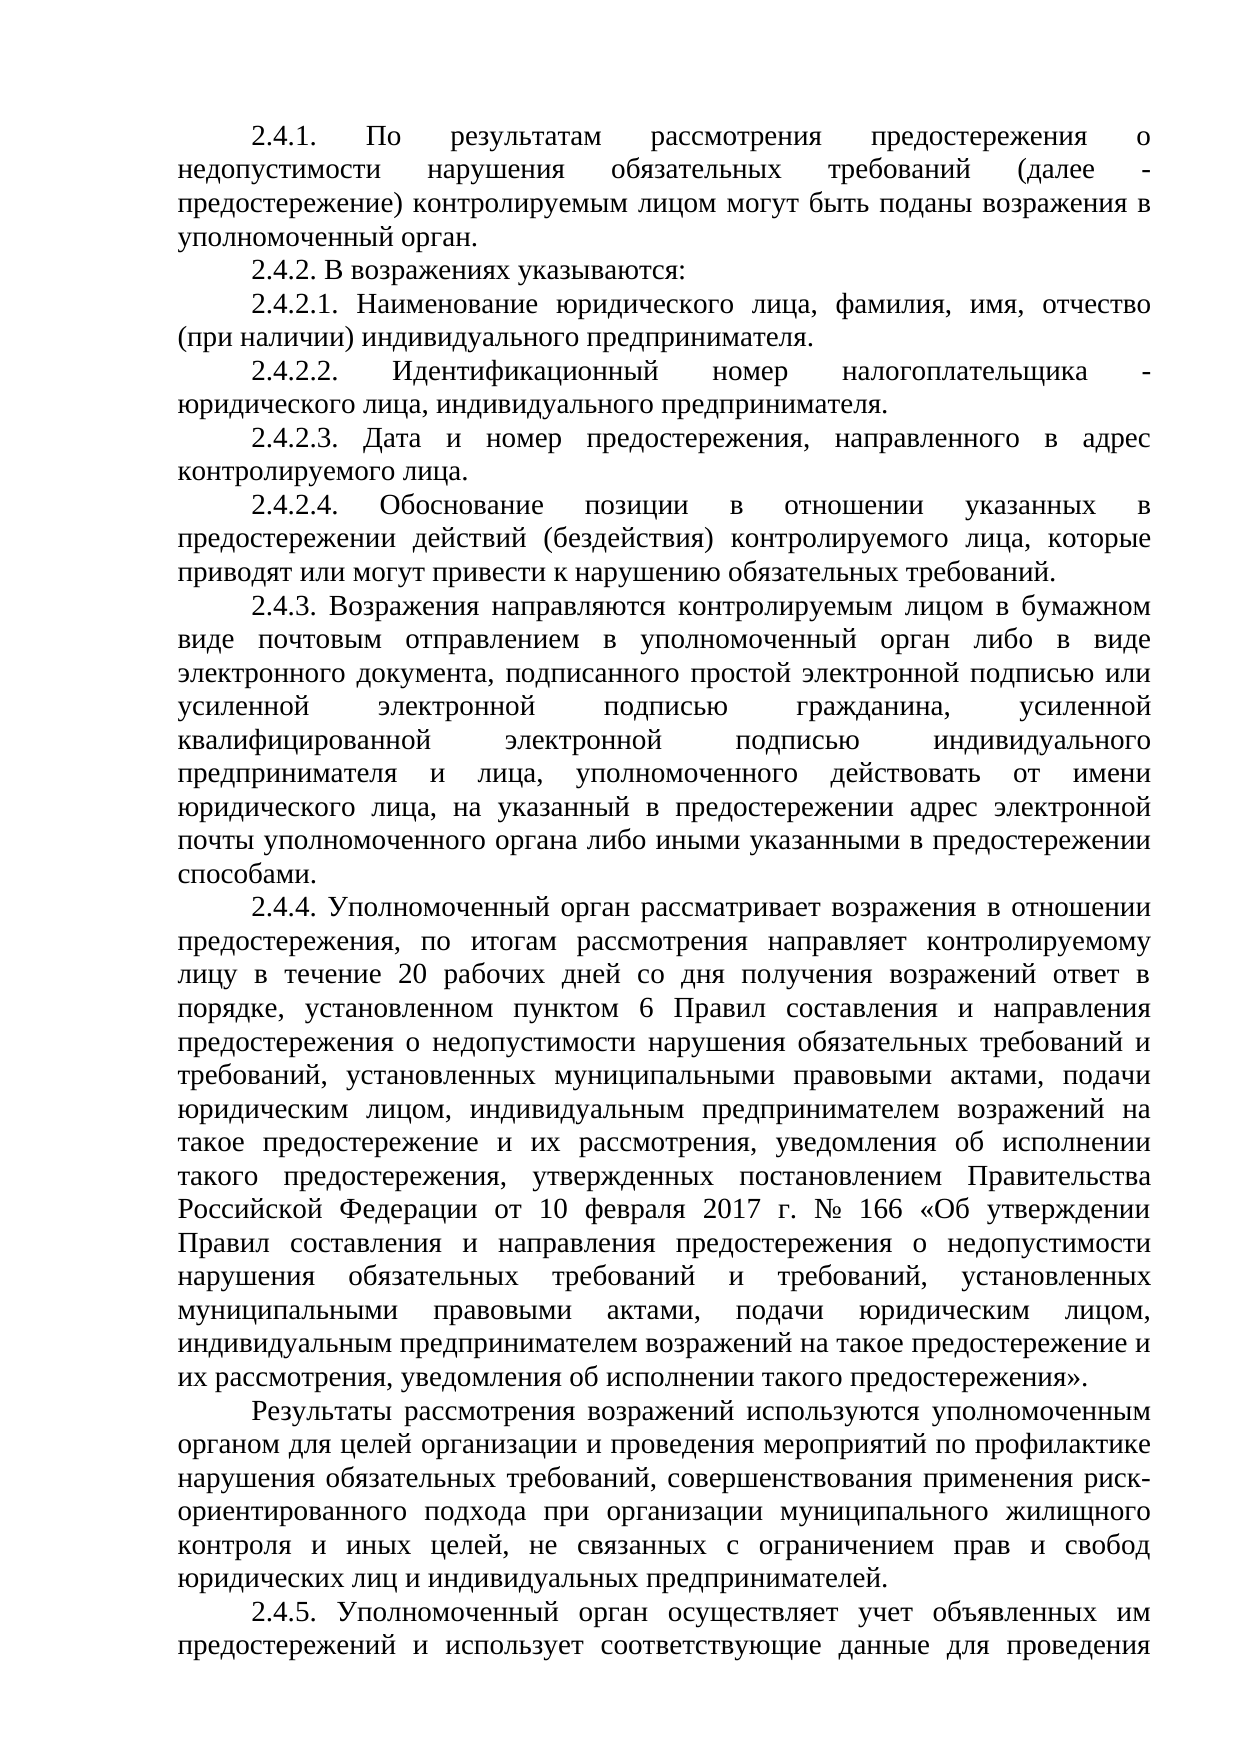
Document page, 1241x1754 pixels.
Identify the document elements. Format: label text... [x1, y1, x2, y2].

text 2.4.2. В возражениях указываются: [177, 252, 1152, 286]
text 2.4.2.3. Дата и номер предостережения, направленного в адрес контролируемого лица. [177, 420, 1152, 487]
text 2.4.2.1. Наименование юридического лица, фамилия, имя, отчество (при наличии) индивидуального предпринимателя. [177, 286, 1152, 353]
text 2.4.2.4. Обоснование позиции в отношении указанных в предостережении действий (бездействия) контролируемого лица, которые приводят или могут привести к нарушению обязательных требований. [177, 487, 1152, 588]
text 2.4.1. По результатам рассмотрения предостережения о недопустимости нарушения обязательных требований (далее - предостережение) контролируемым лицом могут быть поданы возражения в уполномоченный орган. [177, 118, 1152, 252]
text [177, 1594, 1152, 1661]
text 2.4.4. Уполномоченный орган рассматривает возражения в отношении предостережения, по итогам рассмотрения направляет контролируемому лицу в течение 20 рабочих дней со дня получения возражений ответ в порядке, установленном пунктом 6 Правил составления и направления предостережения о недопустимости нарушения обязательных требований и требований, установленных муниципальными правовыми актами, подачи юридическим лицом, индивидуальным предпринимателем возражений на такое предостережение и их рассмотрения, уведомления об исполнении такого предостережения, утвержденных постановлением Правительства Российской Федерации от 10 февраля 2017 г. № 166 «Об утверждении Правил составления и направления предостережения о недопустимости нарушения обязательных требований и требований, установленных муниципальными правовыми актами, подачи юридическим лицом, индивидуальным предпринимателем возражений на такое предостережение и их рассмотрения, уведомления об исполнении такого предостережения». [177, 889, 1152, 1393]
text Результаты рассмотрения возражений используются уполномоченным органом для целей организации и проведения мероприятий по профилактике нарушения обязательных требований, совершенствования применения риск-ориентированного подхода при организации муниципального жилищного контроля и иных целей, не связанных с ограничением прав и свобод юридических лиц и индивидуальных предпринимателей. [177, 1393, 1152, 1594]
text 2.4.2.2. Идентификационный номер налогоплательщика - юридического лица, индивидуального предпринимателя. [177, 353, 1152, 420]
text 2.4.3. Возражения направляются контролируемым лицом в бумажном виде почтовым отправлением в уполномоченный орган либо в виде электронного документа, подписанного простой электронной подписью или усиленной электронной подписью гражданина, усиленной квалифицированной электронной подписью индивидуального предпринимателя и лица, уполномоченного действовать от имени юридического лица, на указанный в предостережении адрес электронной почты уполномоченного органа либо иными указанными в предостережении способами. [177, 588, 1152, 889]
